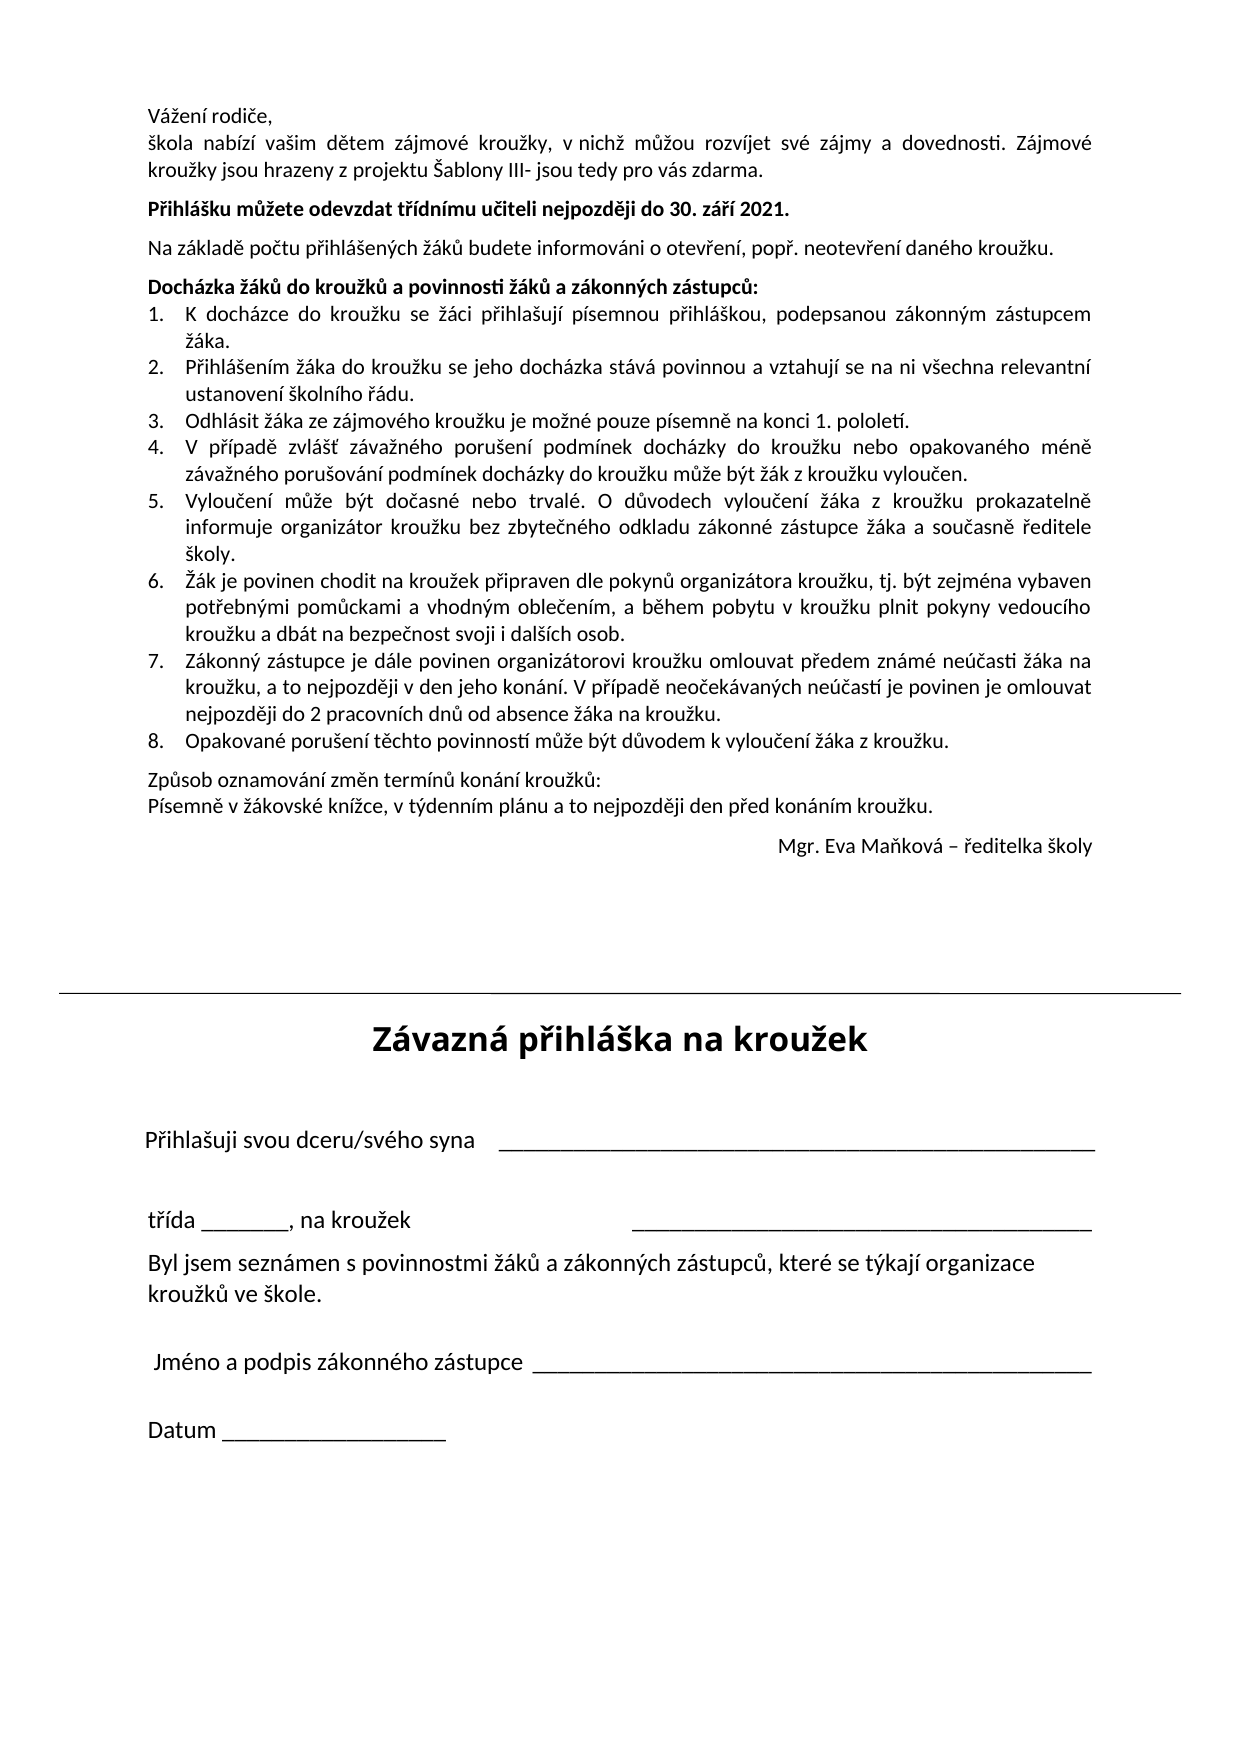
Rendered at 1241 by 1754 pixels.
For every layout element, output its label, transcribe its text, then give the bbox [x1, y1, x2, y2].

list K docházce do kroužku se žáci přihlašují písemnou přihláškou, podepsanou zákonným zástupcem žáka. [148, 300, 1092, 353]
list Vyloučení může být dočasné nebo trvalé. O důvodech vyloučení žáka z kroužku prokazatelně informuje organizátor kroužku bez zbytečného odkladu zákonné zástupce žáka a současně ředitele školy. [148, 487, 1092, 567]
list Přihlášením žáka do kroužku se jeho docházka stává povinnou a vztahují se na ni všechna relevantní ustanovení školního řádu. [148, 353, 1092, 407]
text Vážení rodiče, [148, 103, 1092, 129]
text Na základě počtu přihlášených žáků budete informováni o otevření, popř. neotevření daného kroužku. [148, 234, 1092, 261]
text třída _______, na kroužek _____________________________________ [148, 1204, 1092, 1235]
text Mgr. Eva Maňková – ředitelka školy [148, 832, 1092, 858]
text Způsob oznamování změn termínů konání kroužků: [148, 766, 1092, 793]
text Přihlašuji svou dceru/svého syna ________________________________________________ [89, 1124, 1152, 1154]
list Žák je povinen chodit na kroužek připraven dle pokynů organizátora kroužku, tj. být zejména vybaven potřebnými pomůckami a vhodným oblečením, a během pobytu v kroužku plnit pokyny vedoucího kroužku a dbát na bezpečnost svoji i dalších osob. [148, 567, 1092, 647]
text škola nabízí vašim dětem zájmové kroužky, v nichž můžou rozvíjet své zájmy a dovednosti. Zájmové kroužky jsou hrazeny z projektu Šablony III- jsou tedy pro vás zdarma. [148, 129, 1092, 183]
text Přihlášku můžete odevzdat třídnímu učiteli nejpozději do 30. září 2021. [148, 195, 1092, 222]
text Písemně v žákovské knížce, v týdenním plánu a to nejpozději den před konáním kroužku. [148, 793, 1092, 819]
list V případě zvlášť závažného porušení podmínek docházky do kroužku nebo opakovaného méně závažného porušování podmínek docházky do kroužku může být žák z kroužku vyloučen. [148, 433, 1092, 487]
list Odhlásit žáka ze zájmového kroužku je možné pouze písemně na konci 1. pololetí. [148, 407, 1092, 433]
text Jméno a podpis zákonného zástupce _____________________________________________ [148, 1346, 1092, 1376]
list Opakované porušení těchto povinností může být důvodem k vyloučení žáka z kroužku. [148, 727, 1092, 753]
text Byl jsem seznámen s povinnostmi žáků a zákonných zástupců, které se týkají organizace kroužků ve škole. [148, 1247, 1092, 1308]
text Datum __________________ [148, 1414, 1092, 1444]
text Docházka žáků do kroužků a povinnosti žáků a zákonných zástupců: [148, 273, 1092, 300]
text Závazná přihláška na kroužek [89, 1016, 1152, 1061]
list Zákonný zástupce je dále povinen organizátorovi kroužku omlouvat předem známé neúčasti žáka na kroužku, a to nejpozději v den jeho konání. V případě neočekávaných neúčastí je povinen je omlouvat nejpozději do 2 pracovních dnů od absence žáka na kroužku. [148, 647, 1092, 727]
